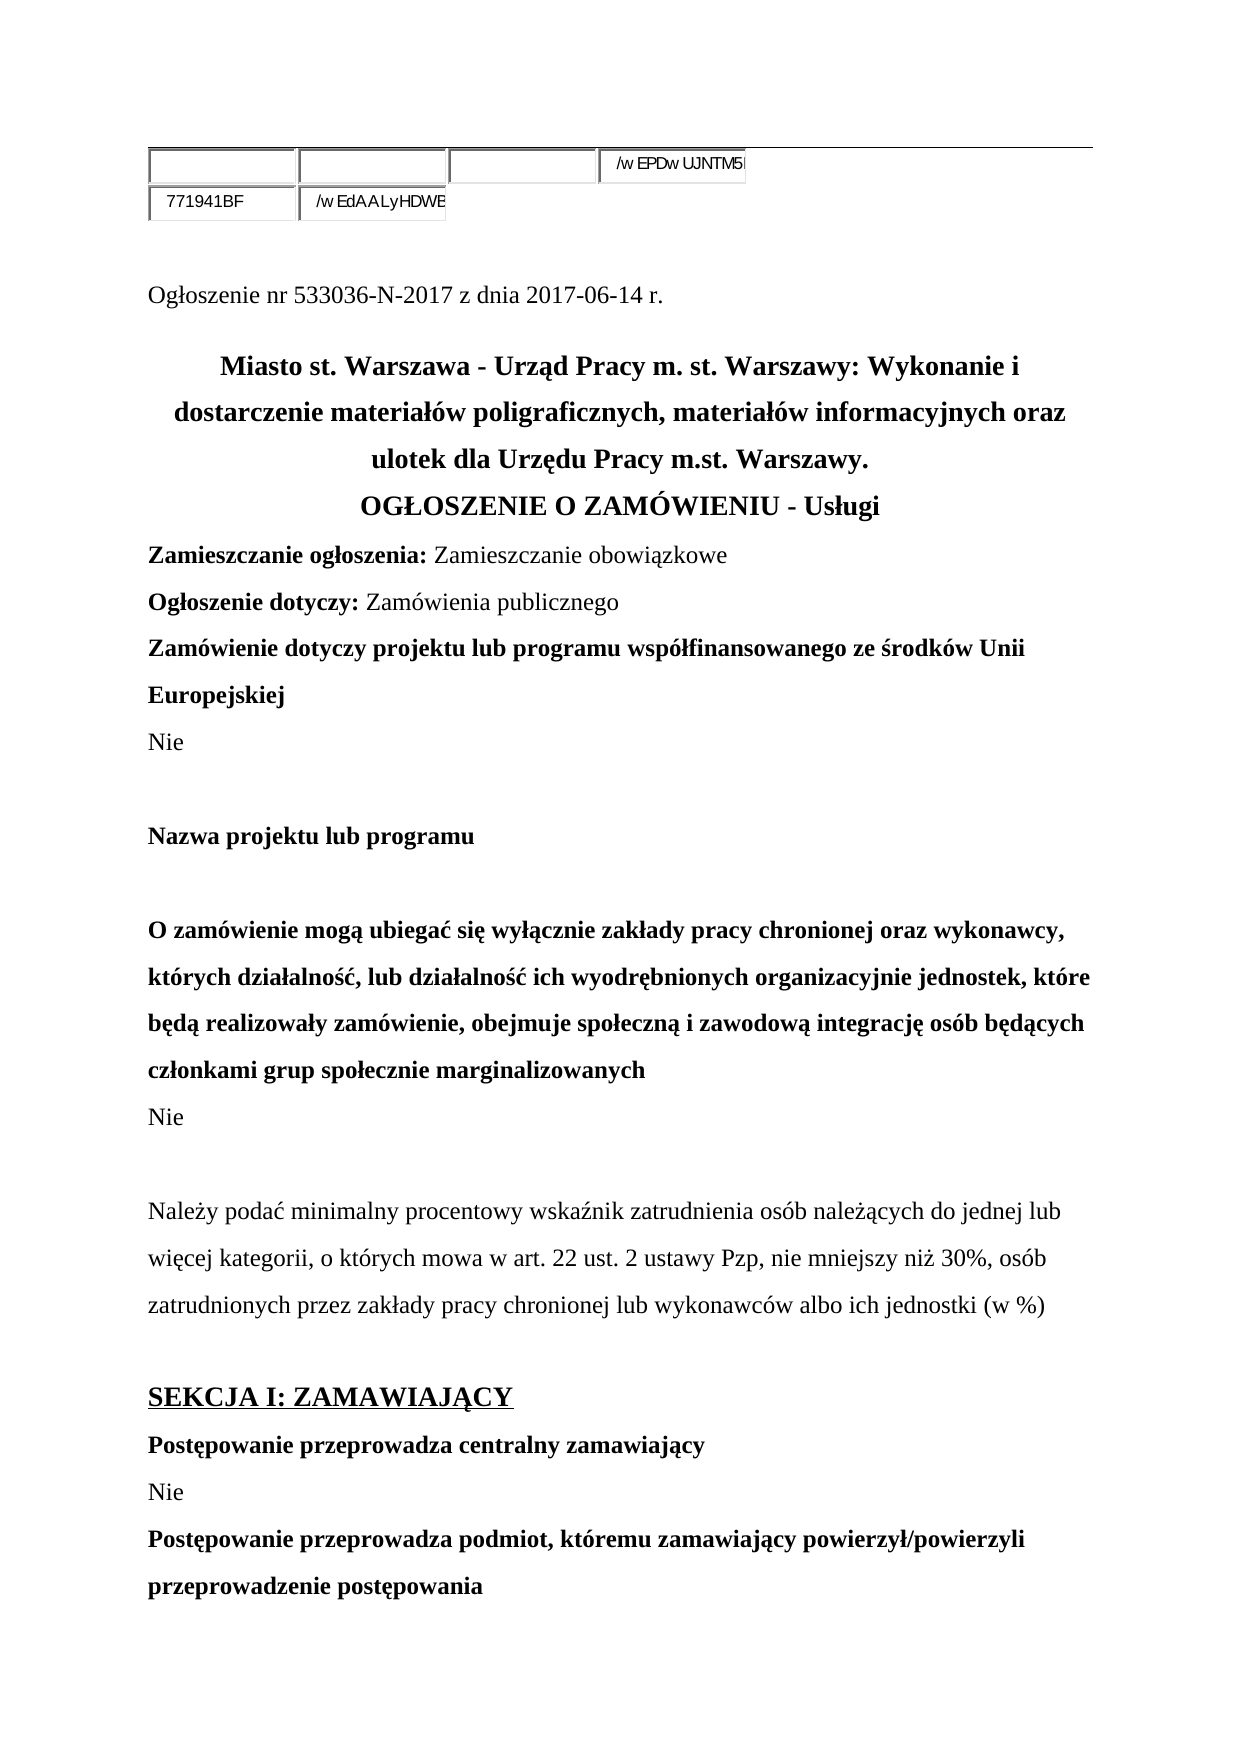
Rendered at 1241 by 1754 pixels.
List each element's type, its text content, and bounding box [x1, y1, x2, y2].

text Nie [148, 709, 1093, 756]
text Miasto st. Warszawa - Urząd Pracy m. st. Warszawy: Wykonanie i dostarczenie materiałów poligraficznych, materiałów informacyjnych oraz ulotek dla Urzędu Pracy m.st. Warszawy. OGŁOSZENIE O ZAMÓWIENIU - Usługi [148, 334, 1093, 522]
text Należy podać minimalny procentowy wskaźnik zatrudnienia osób należących do jednej lub więcej kategorii, o których mowa w art. 22 ust. 2 ustawy Pzp, nie mniejszy niż 30%, osób zatrudnionych przez zakłady pracy chronionej lub wykonawców albo ich jednostki (w %) [148, 1131, 1093, 1365]
text O zamówienie mogą ubiegać się wyłącznie zakłady pracy chronionej oraz wykonawcy, których działalność, lub działalność ich wyodrębnionych organizacyjnie jednostek, które będą realizowały zamówienie, obejmuje społeczną i zawodową integrację osób będących członkami grup społecznie marginalizowanych [148, 897, 1093, 1084]
text Zamieszczanie ogłoszenia: Zamieszczanie obowiązkowe [148, 522, 1093, 568]
text Zamówienie dotyczy projektu lub programu współfinansowanego ze środków Unii Europejskiej [148, 615, 1093, 709]
text Ogłoszenie dotyczy: Zamówienia publicznego [148, 568, 1093, 615]
text SEKCJA I: ZAMAWIAJĄCY [148, 1365, 1093, 1412]
text Nie [148, 1459, 1093, 1506]
text Postępowanie przeprowadza podmiot, któremu zamawiający powierzył/powierzyli przeprowadzenie postępowania [148, 1506, 1093, 1600]
text Postępowanie przeprowadza centralny zamawiający [148, 1412, 1093, 1459]
text Ogłoszenie nr 533036-N-2017 z dnia 2017-06-14 r. [148, 223, 1093, 309]
text Nazwa projektu lub programu [148, 756, 1093, 897]
text Nie [148, 1084, 1093, 1131]
